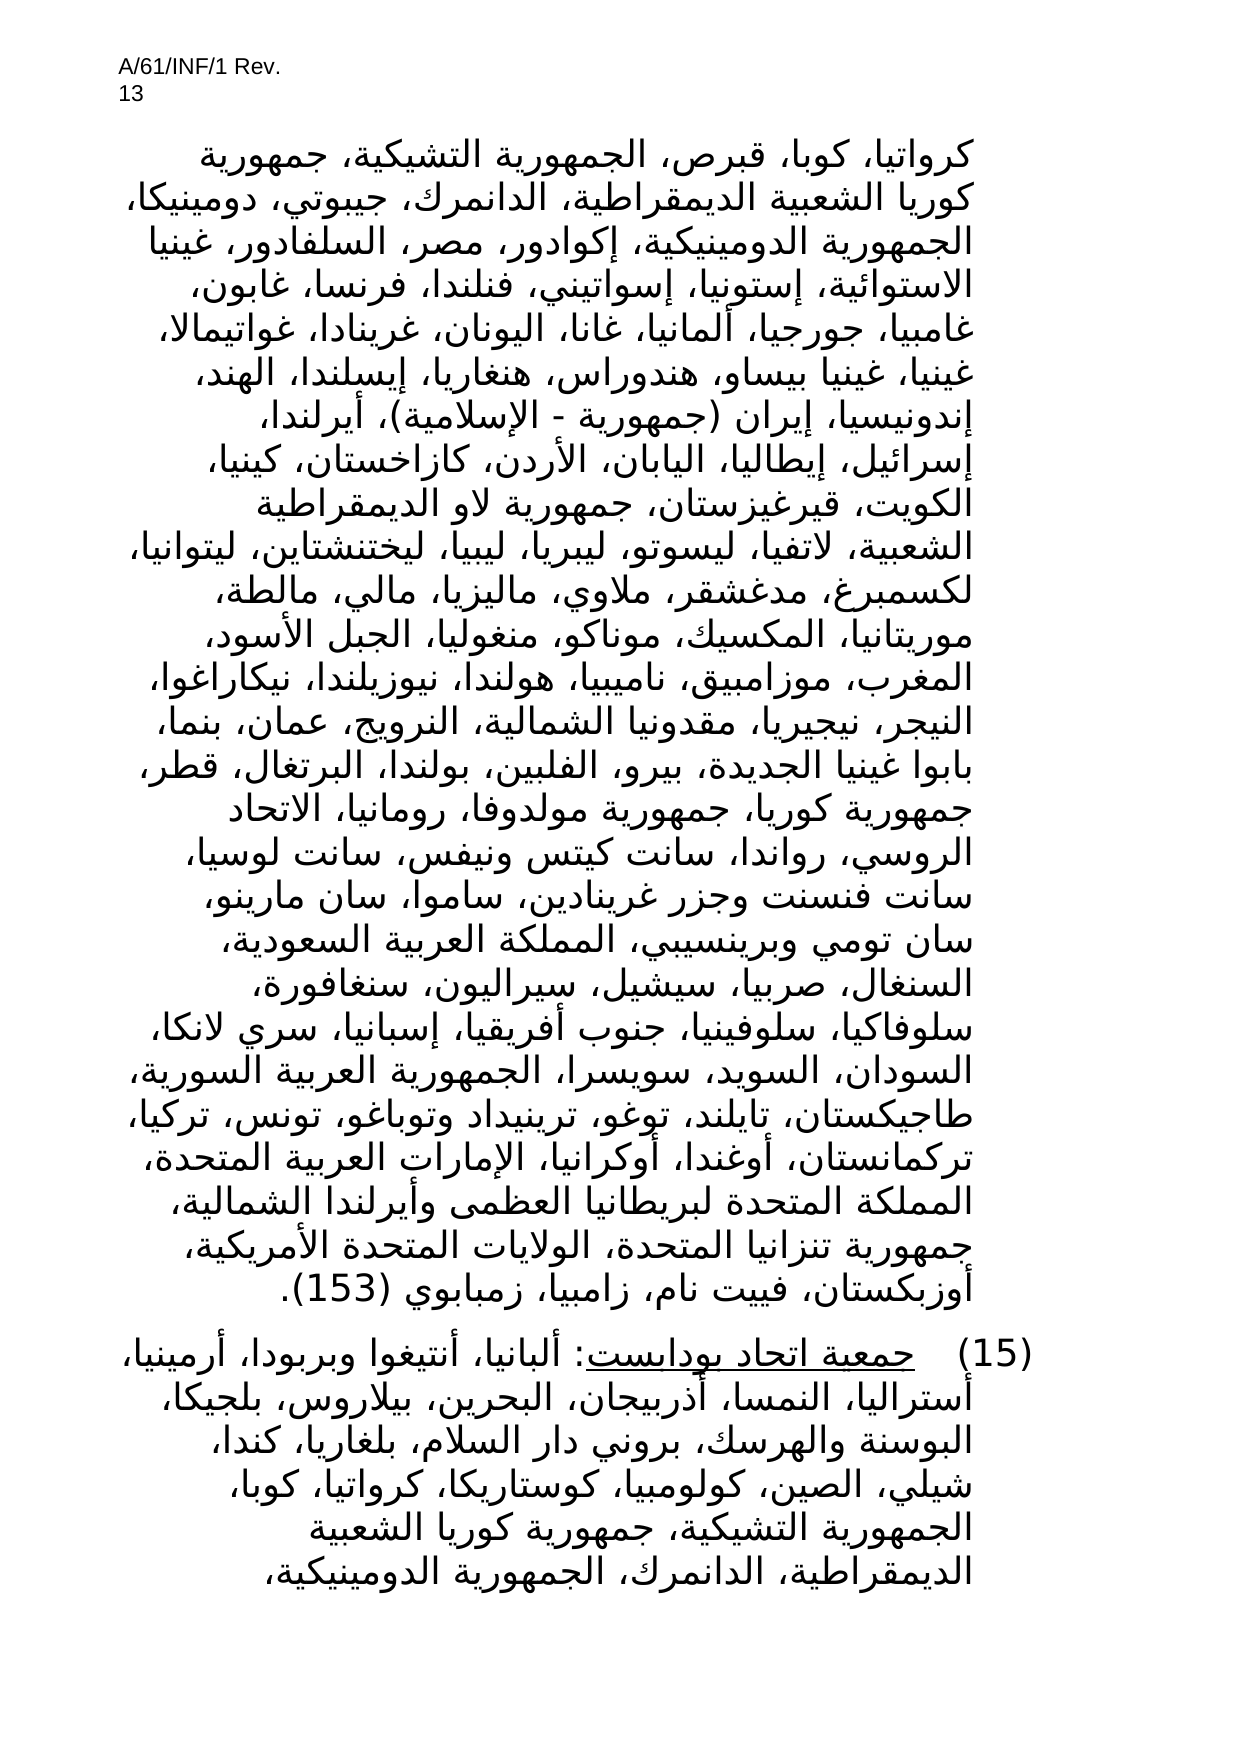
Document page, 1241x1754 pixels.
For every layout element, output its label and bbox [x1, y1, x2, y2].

text [118, 132, 1033, 1311]
text [118, 1331, 1033, 1593]
